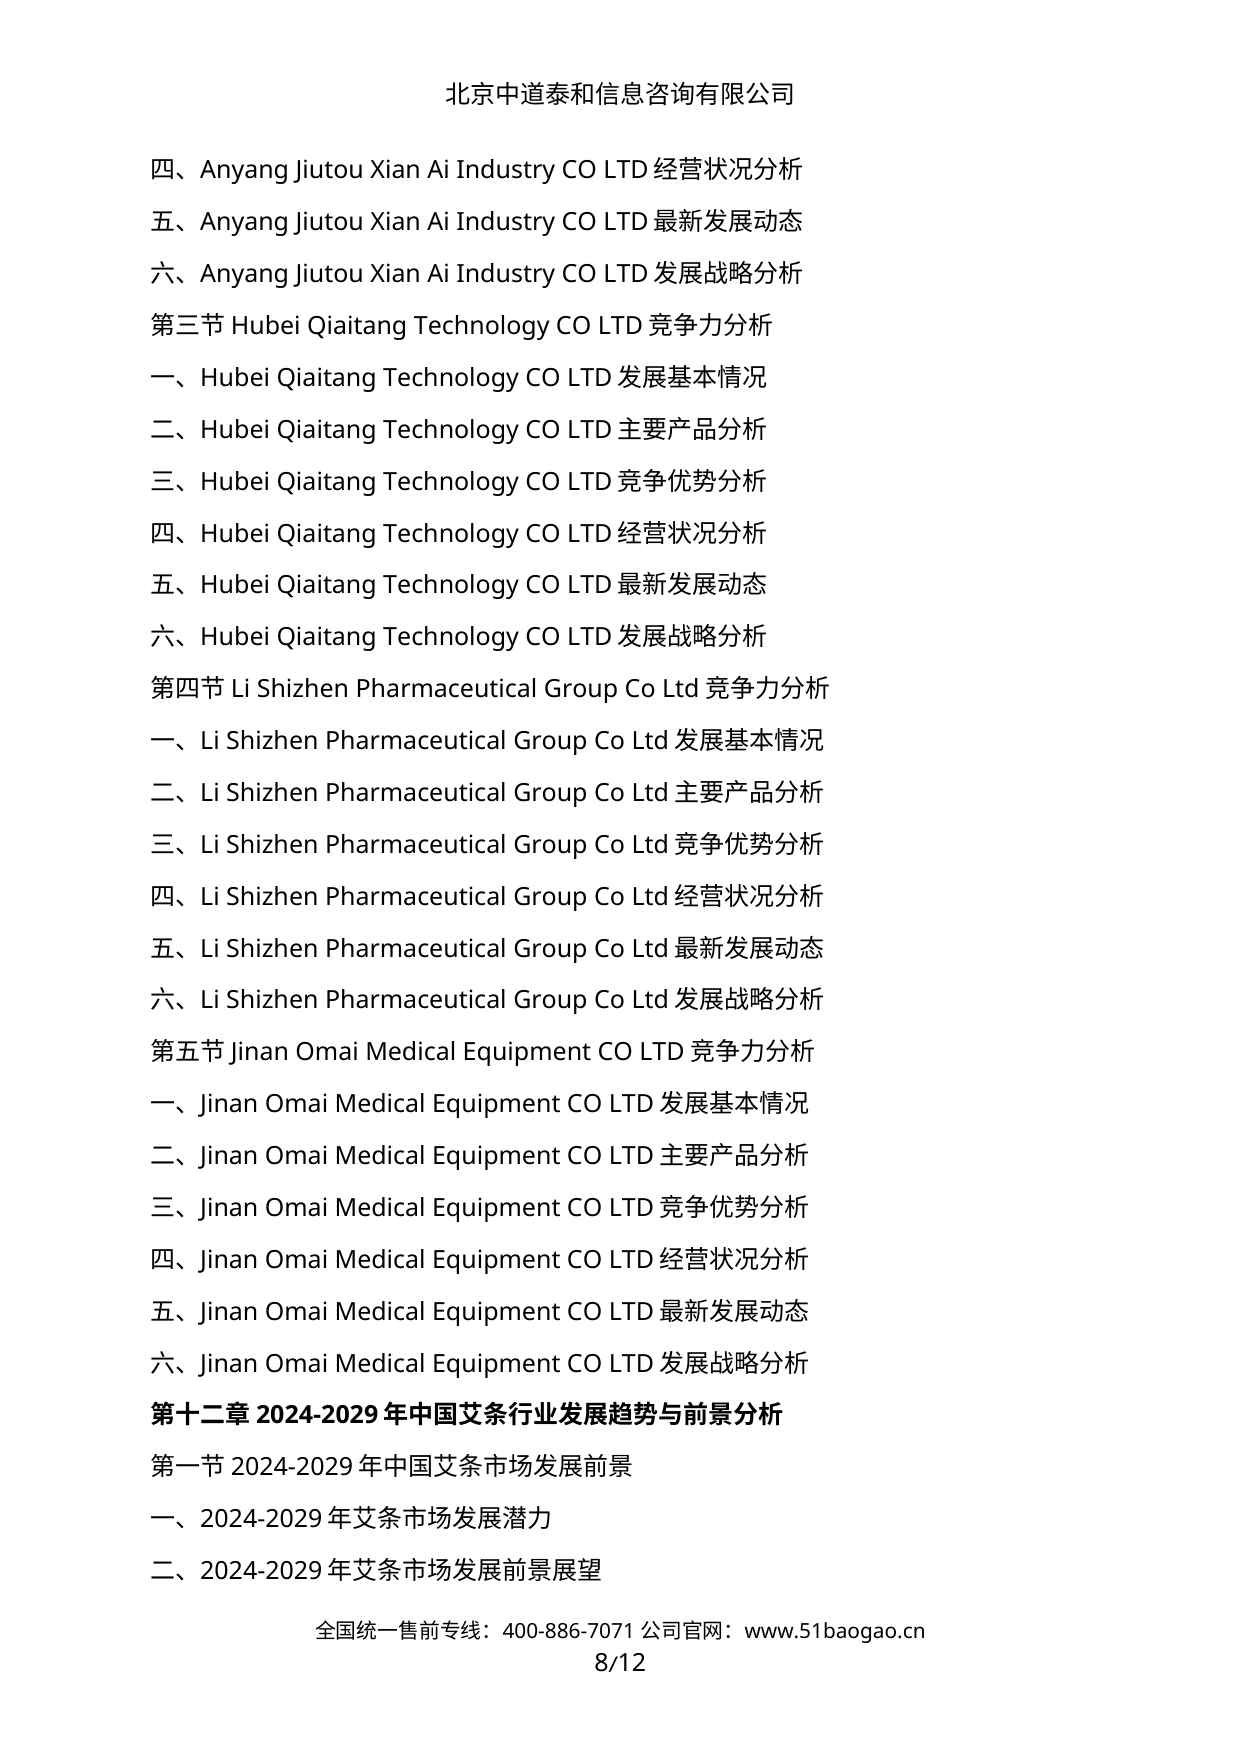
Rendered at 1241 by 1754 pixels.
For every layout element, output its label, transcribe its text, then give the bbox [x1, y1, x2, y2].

text 五、Jinan Omai Medical Equipment CO LTD最新发展动态 [150, 1291, 1090, 1327]
text 四、Li Shizhen Pharmaceutical Group Co Ltd经营状况分析 [150, 876, 1090, 912]
text 六、Jinan Omai Medical Equipment CO LTD发展战略分析 [150, 1343, 1090, 1379]
text 三、Hubei Qiaitang Technology CO LTD竞争优势分析 [150, 461, 1090, 497]
text 第三节 Hubei Qiaitang Technology CO LTD竞争力分析 [150, 306, 1090, 342]
text 三、Li Shizhen Pharmaceutical Group Co Ltd竞争优势分析 [150, 824, 1090, 861]
text 第十二章 2024-2029年中国艾条行业发展趋势与前景分析 [150, 1395, 1090, 1431]
text 第一节 2024-2029年中国艾条市场发展前景 [150, 1447, 1090, 1483]
text 四、Anyang Jiutou Xian Ai Industry CO LTD经营状况分析 [150, 150, 1090, 186]
text 一、Li Shizhen Pharmaceutical Group Co Ltd发展基本情况 [150, 721, 1090, 757]
text 二、Li Shizhen Pharmaceutical Group Co Ltd主要产品分析 [150, 772, 1090, 809]
text 三、Jinan Omai Medical Equipment CO LTD竞争优势分析 [150, 1187, 1090, 1224]
text 六、Anyang Jiutou Xian Ai Industry CO LTD发展战略分析 [150, 254, 1090, 290]
text 六、Hubei Qiaitang Technology CO LTD发展战略分析 [150, 617, 1090, 653]
text 一、2024-2029年艾条市场发展潜力 [150, 1499, 1090, 1535]
text 二、Jinan Omai Medical Equipment CO LTD主要产品分析 [150, 1136, 1090, 1172]
text 一、Hubei Qiaitang Technology CO LTD发展基本情况 [150, 357, 1090, 394]
text 第四节 Li Shizhen Pharmaceutical Group Co Ltd竞争力分析 [150, 669, 1090, 705]
text 五、Anyang Jiutou Xian Ai Industry CO LTD最新发展动态 [150, 202, 1090, 238]
text 五、Li Shizhen Pharmaceutical Group Co Ltd最新发展动态 [150, 928, 1090, 964]
text 第五节 Jinan Omai Medical Equipment CO LTD竞争力分析 [150, 1032, 1090, 1068]
text 二、Hubei Qiaitang Technology CO LTD主要产品分析 [150, 409, 1090, 446]
text 五、Hubei Qiaitang Technology CO LTD最新发展动态 [150, 565, 1090, 601]
text 四、Hubei Qiaitang Technology CO LTD经营状况分析 [150, 513, 1090, 549]
text 四、Jinan Omai Medical Equipment CO LTD经营状况分析 [150, 1239, 1090, 1276]
text 一、Jinan Omai Medical Equipment CO LTD发展基本情况 [150, 1084, 1090, 1120]
text 二、2024-2029年艾条市场发展前景展望 [150, 1551, 1090, 1587]
text 六、Li Shizhen Pharmaceutical Group Co Ltd发展战略分析 [150, 980, 1090, 1016]
